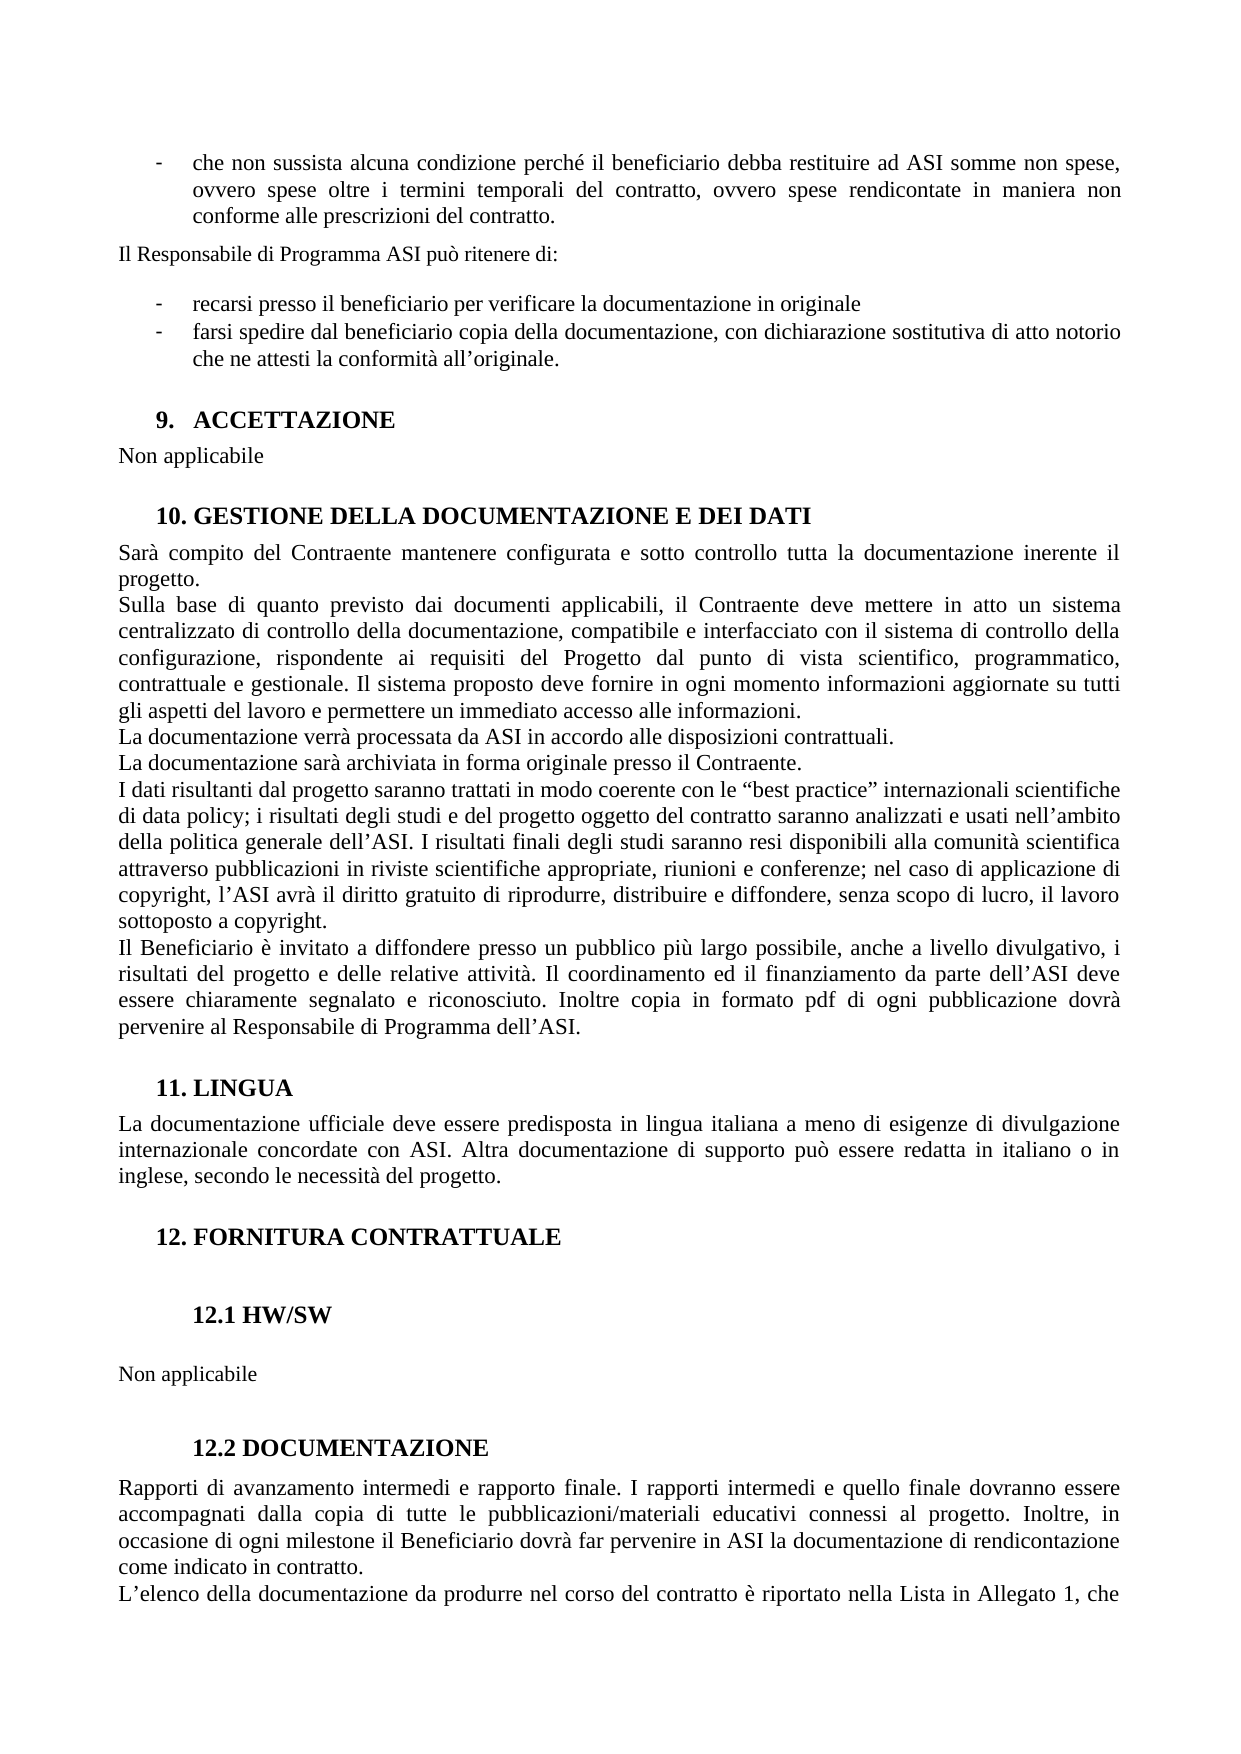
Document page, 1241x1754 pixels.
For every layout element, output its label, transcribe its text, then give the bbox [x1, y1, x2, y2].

list Sulla base di quanto previsto dai documenti applicabili, il Contraente deve mettere in atto un sistema centralizzato di controllo della documentazione, compatibile e interfacciato con il sistema di controllo della configurazione, rispondente ai requisiti del Progetto dal punto di vista scientifico, programmatico, contrattuale e gestionale. Il sistema proposto deve fornire in ogni momento informazioni aggiornate su tutti gli aspetti del lavoro e permettere un immediato accesso alle informazioni. [118, 591, 1122, 723]
list La documentazione verrà processata da ASI in accordo alle disposizioni contrattuali. [118, 723, 1122, 749]
subtitle GESTIONE DELLA DOCUMENTAZIONE E DEI DATI [156, 501, 1122, 530]
list farsi spedire dal beneficiario copia della documentazione, con dichiarazione sostitutiva di atto notorio che ne attesti la conformità all’originale. [155, 317, 1122, 371]
subtitle LINGUA [156, 1073, 1122, 1101]
text Il Responsabile di Programma ASI può ritenere di: [118, 241, 1122, 266]
list Il Beneficiario è invitato a diffondere presso un pubblico più largo possibile, anche a livello divulgativo, i risultati del progetto e delle relative attività. Il coordinamento ed il finanziamento da parte dell’ASI deve essere chiaramente segnalato e riconosciuto. Inoltre copia in formato pdf di ogni pubblicazione dovrà pervenire al Responsabile di Programma dell’ASI. [118, 934, 1122, 1039]
subtitle 12.2 DOCUMENTAZIONE [118, 1433, 1122, 1462]
list recarsi presso il beneficiario per verificare la documentazione in originale [155, 289, 1122, 317]
list Rapporti di avanzamento intermedi e rapporto finale. I rapporti intermedi e quello finale dovranno essere accompagnati dalla copia di tutte le pubblicazioni/materiali educativi connessi al progetto. Inoltre, in occasione di ogni milestone il Beneficiario dovrà far pervenire in ASI la documentazione di rendicontazione come indicato in contratto. [118, 1474, 1122, 1579]
list Non applicabile [118, 1342, 1122, 1392]
list che non sussista alcuna condizione perché il beneficiario debba restituire ad ASI somme non spese, ovvero spese oltre i termini temporali del contratto, ovvero spese rendicontate in maniera non conforme alle prescrizioni del contratto. [155, 148, 1122, 228]
subtitle FORNITURA CONTRATTUALE [156, 1222, 1122, 1251]
list La documentazione sarà archiviata in forma originale presso il Contraente. [118, 749, 1122, 776]
subtitle ACCETTAZIONE [156, 405, 1122, 433]
list La documentazione ufficiale deve essere predisposta in lingua italiana a meno di esigenze di divulgazione internazionale concordate con ASI. Altra documentazione di supporto può essere redatta in italiano o in inglese, secondo le necessità del progetto. [118, 1110, 1122, 1189]
list Non applicabile [118, 442, 1122, 468]
subtitle 12.1 HW/SW [118, 1300, 1122, 1329]
list I dati risultanti dal progetto saranno trattati in modo coerente con le “best practice” internazionali scientifiche di data policy; i risultati degli studi e del progetto oggetto del contratto saranno analizzati e usati nell’ambito della politica generale dell’ASI. I risultati finali degli studi saranno resi disponibili alla comunità scientifica attraverso pubblicazioni in riviste scientifiche appropriate, riunioni e conferenze; nel caso di applicazione di copyright, l’ASI avrà il diritto gratuito di riprodurre, distribuire e diffondere, senza scopo di lucro, il lavoro sottoposto a copyright. [118, 776, 1122, 934]
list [118, 1579, 1122, 1606]
list Sarà compito del Contraente mantenere configurata e sotto controllo tutta la documentazione inerente il progetto. [118, 538, 1122, 591]
